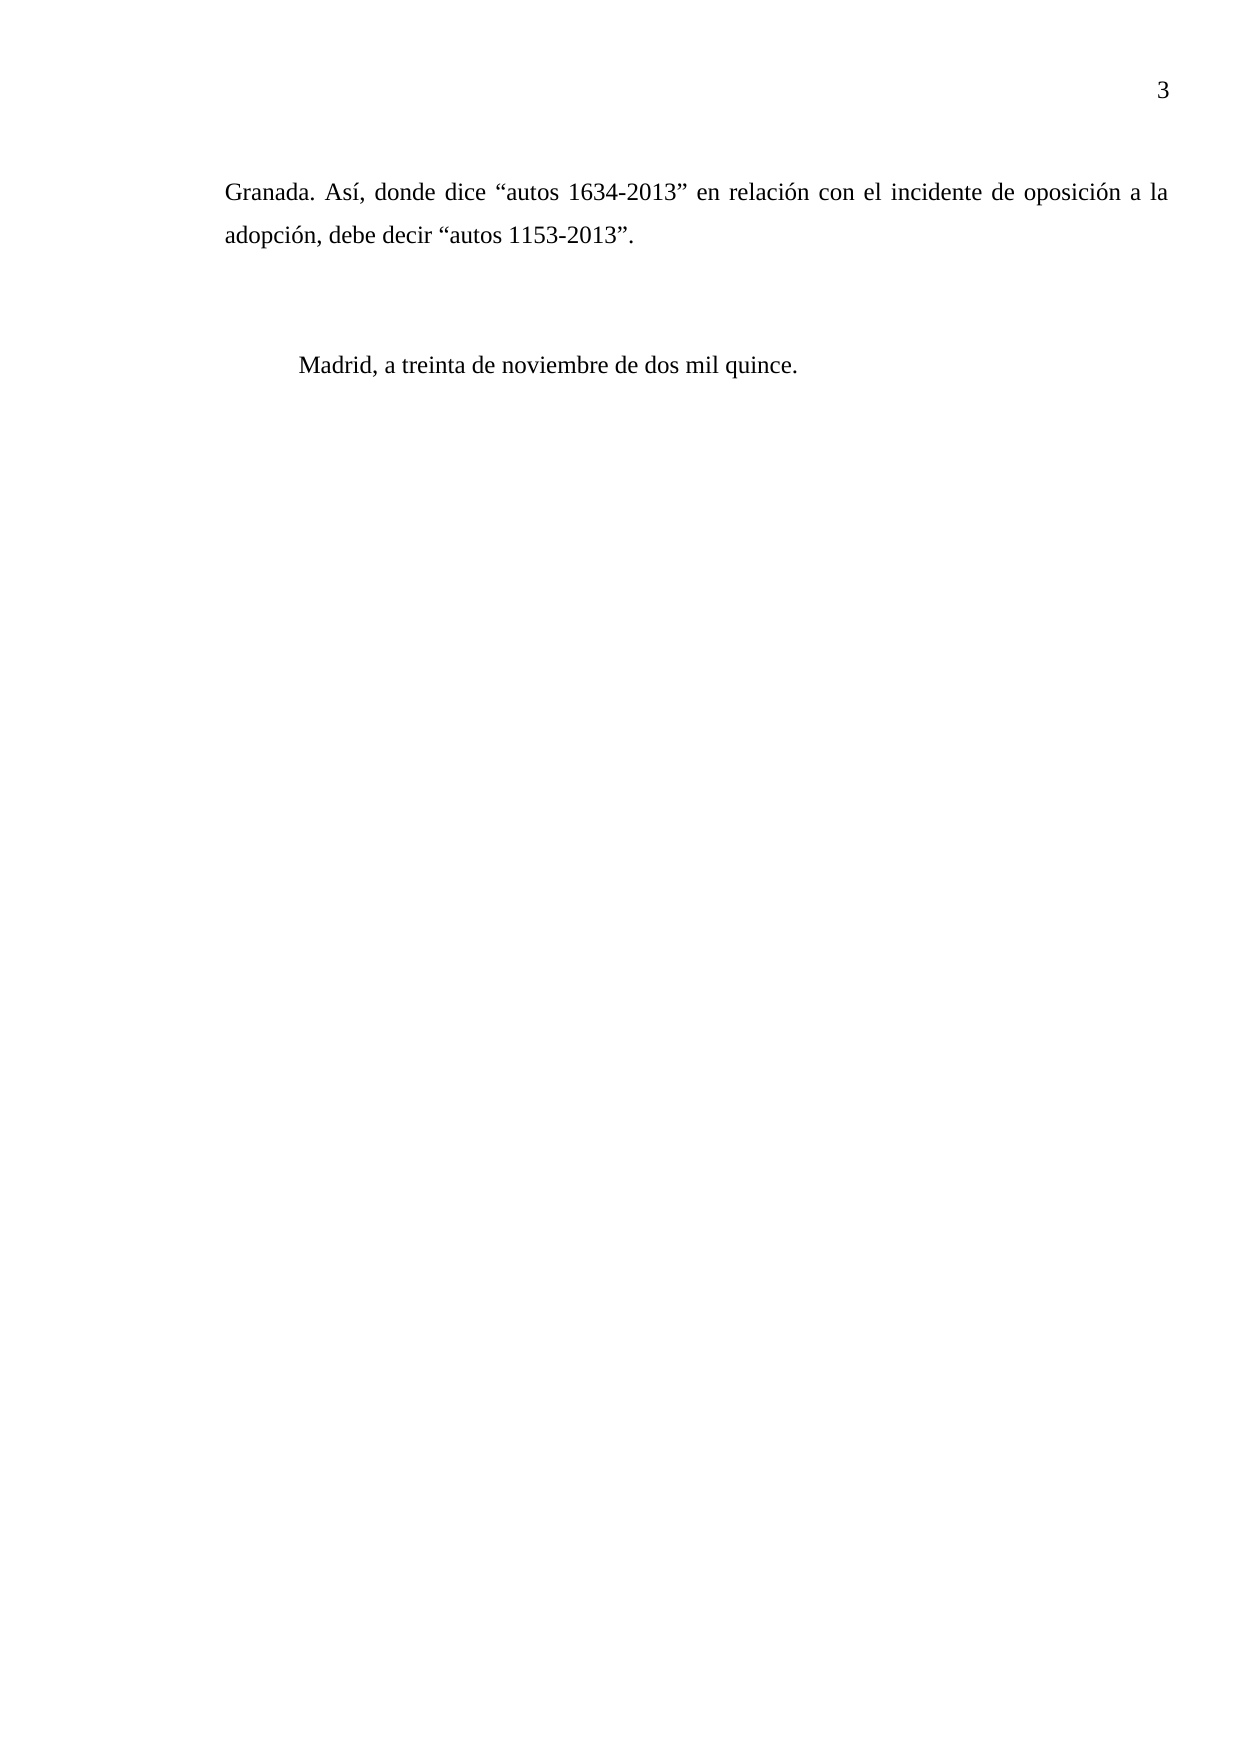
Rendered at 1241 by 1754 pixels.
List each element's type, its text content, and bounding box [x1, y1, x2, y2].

text Madrid, a treinta de noviembre de dos mil quince. [224, 350, 1169, 378]
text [224, 177, 1169, 249]
